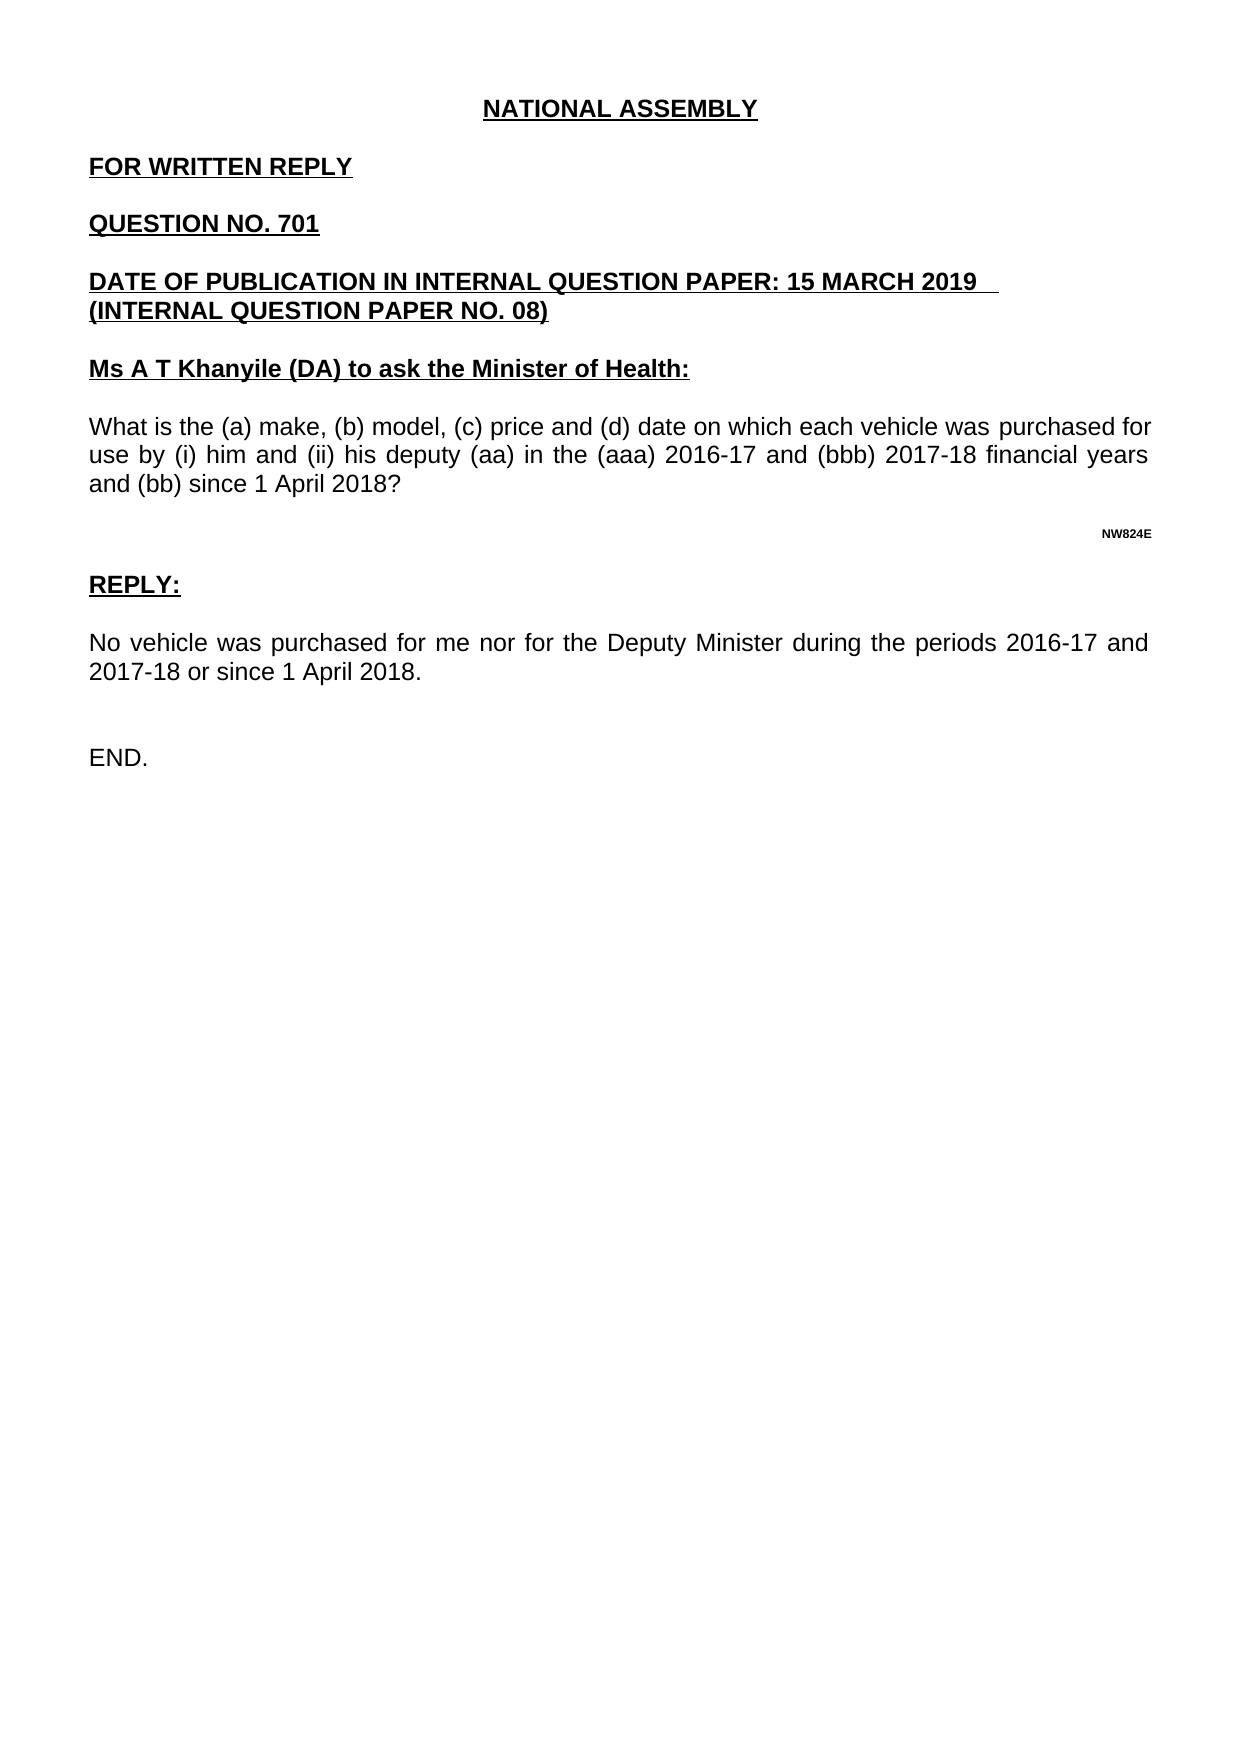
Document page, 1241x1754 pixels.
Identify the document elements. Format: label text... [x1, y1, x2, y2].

text FOR WRITTEN REPLY [89, 152, 1152, 181]
text DATE OF PUBLICATION IN INTERNAL QUESTION PAPER: 15 MARCH 2019 [89, 267, 1152, 296]
text QUESTION NO. 701 [89, 209, 1152, 238]
text REPLY: [89, 571, 1152, 599]
text Ms A T Khanyile (DA) to ask the Minister of Health: [89, 354, 1152, 382]
text (INTERNAL QUESTION PAPER NO. 08) [89, 296, 1152, 324]
text END. [89, 743, 1152, 772]
text What is the (a) make, (b) model, (c) price and (d) date on which each vehicle was purchased for use by (i) him and (ii) his deputy (aa) in the (aaa) 2016-17 and (bbb) 2017-18 financial years and (bb) since 1 April 2018? [89, 412, 1152, 498]
text No vehicle was purchased for me nor for the Deputy Minister during the periods 2016-17 and 2017-18 or since 1 April 2018. [89, 628, 1152, 686]
subtitle NATIONAL ASSEMBLY [89, 94, 1152, 123]
subtitle NW824E [89, 527, 1152, 541]
